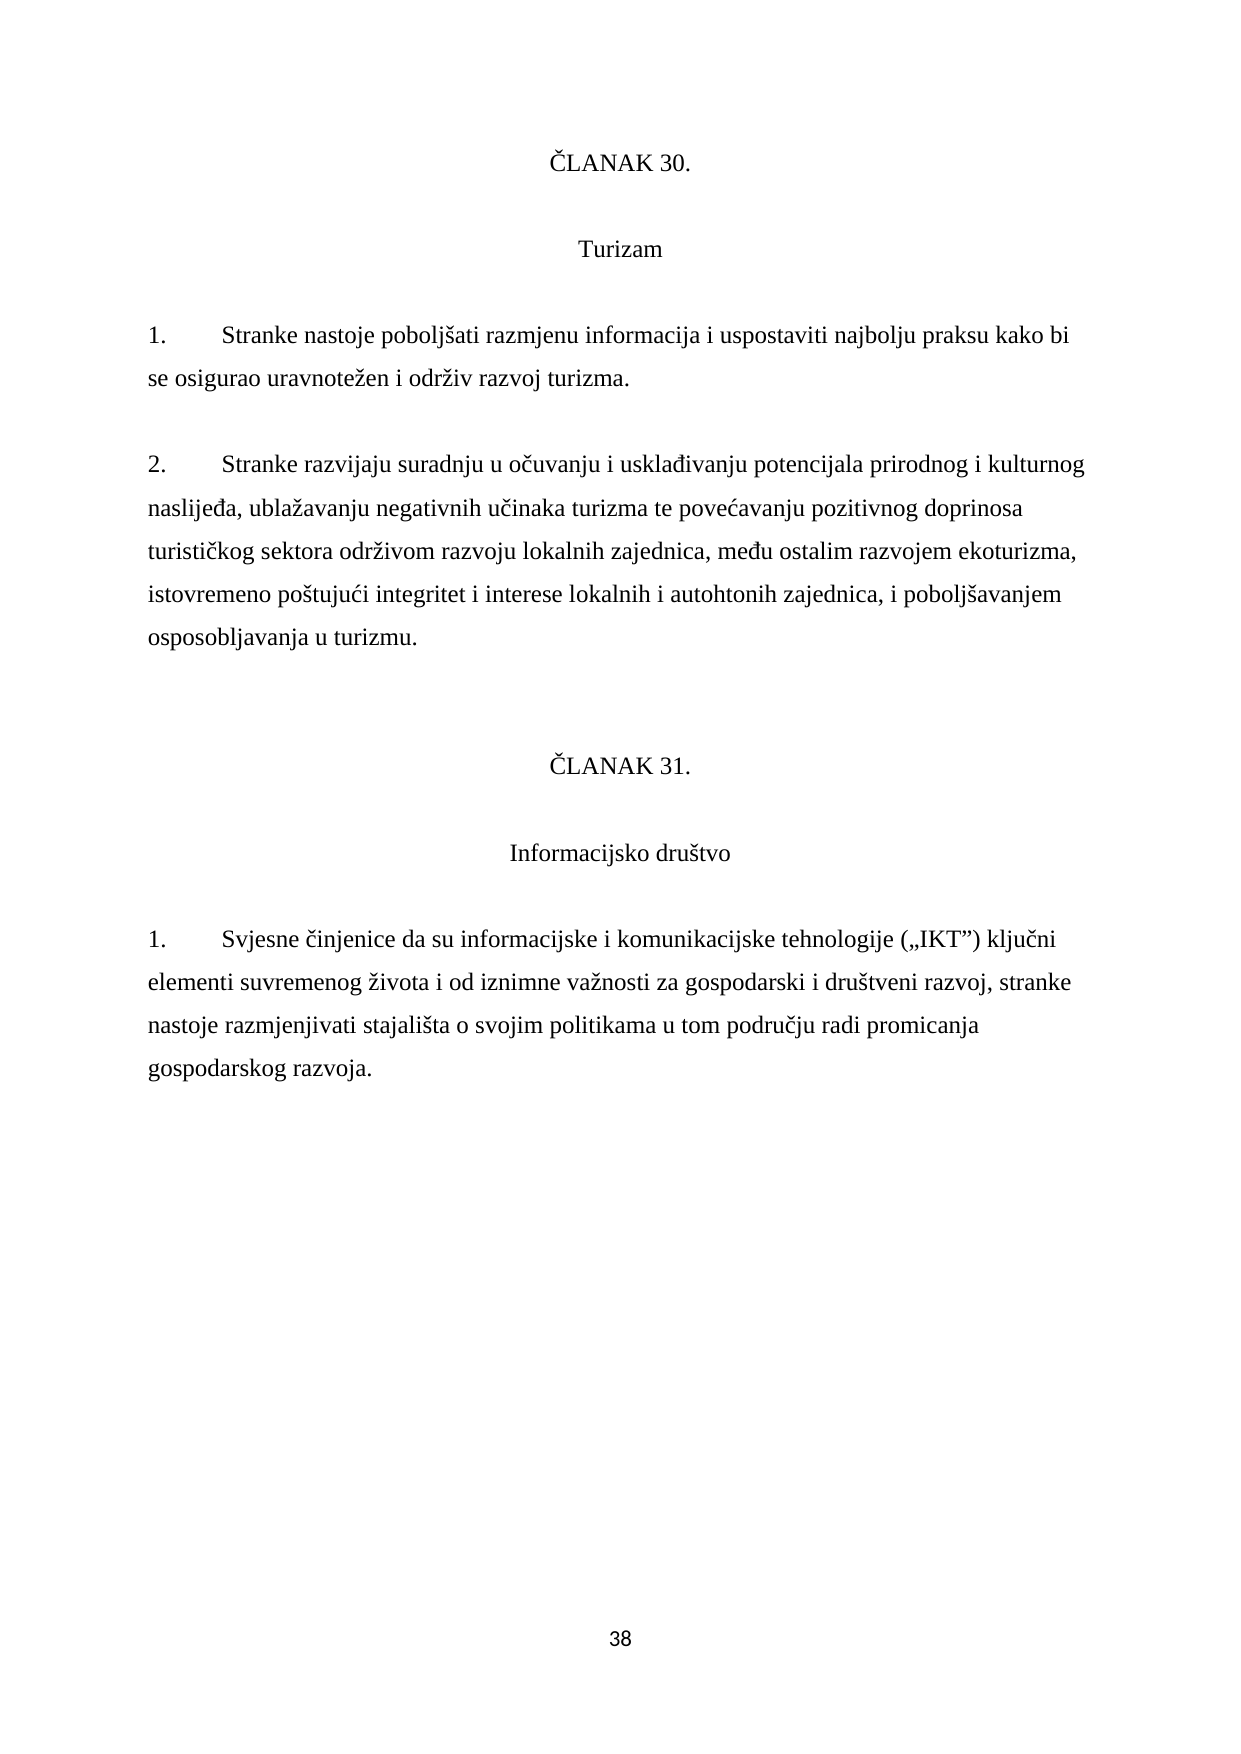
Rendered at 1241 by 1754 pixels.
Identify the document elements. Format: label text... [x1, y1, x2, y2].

text 2. Stranke razvijaju suradnju u očuvanju i usklađivanju potencijala prirodnog i kulturnog naslijeđa, ublažavanju negativnih učinaka turizma te povećavanju pozitivnog doprinosa turističkog sektora održivom razvoju lokalnih zajednica, među ostalim razvojem ekoturizma, istovremeno poštujući integritet i interese lokalnih i autohtonih zajednica, i poboljšavanjem osposobljavanja u turizmu. [148, 449, 1093, 651]
text ČLANAK 30. [148, 148, 1093, 176]
text Informacijsko društvo [148, 838, 1093, 866]
text 1. Stranke nastoje poboljšati razmjenu informacija i uspostaviti najbolju praksu kako bi se osigurao uravnotežen i održiv razvoj turizma. [148, 320, 1093, 392]
text 1. Svjesne činjenice da su informacijske i komunikacijske tehnologije („IKT”) ključni elementi suvremenog života i od iznimne važnosti za gospodarski i društveni razvoj, stranke nastoje razmjenjivati stajališta o svojim politikama u tom području radi promicanja gospodarskog razvoja. [148, 924, 1093, 1082]
text Turizam [148, 234, 1093, 263]
text ČLANAK 31. [148, 751, 1093, 780]
